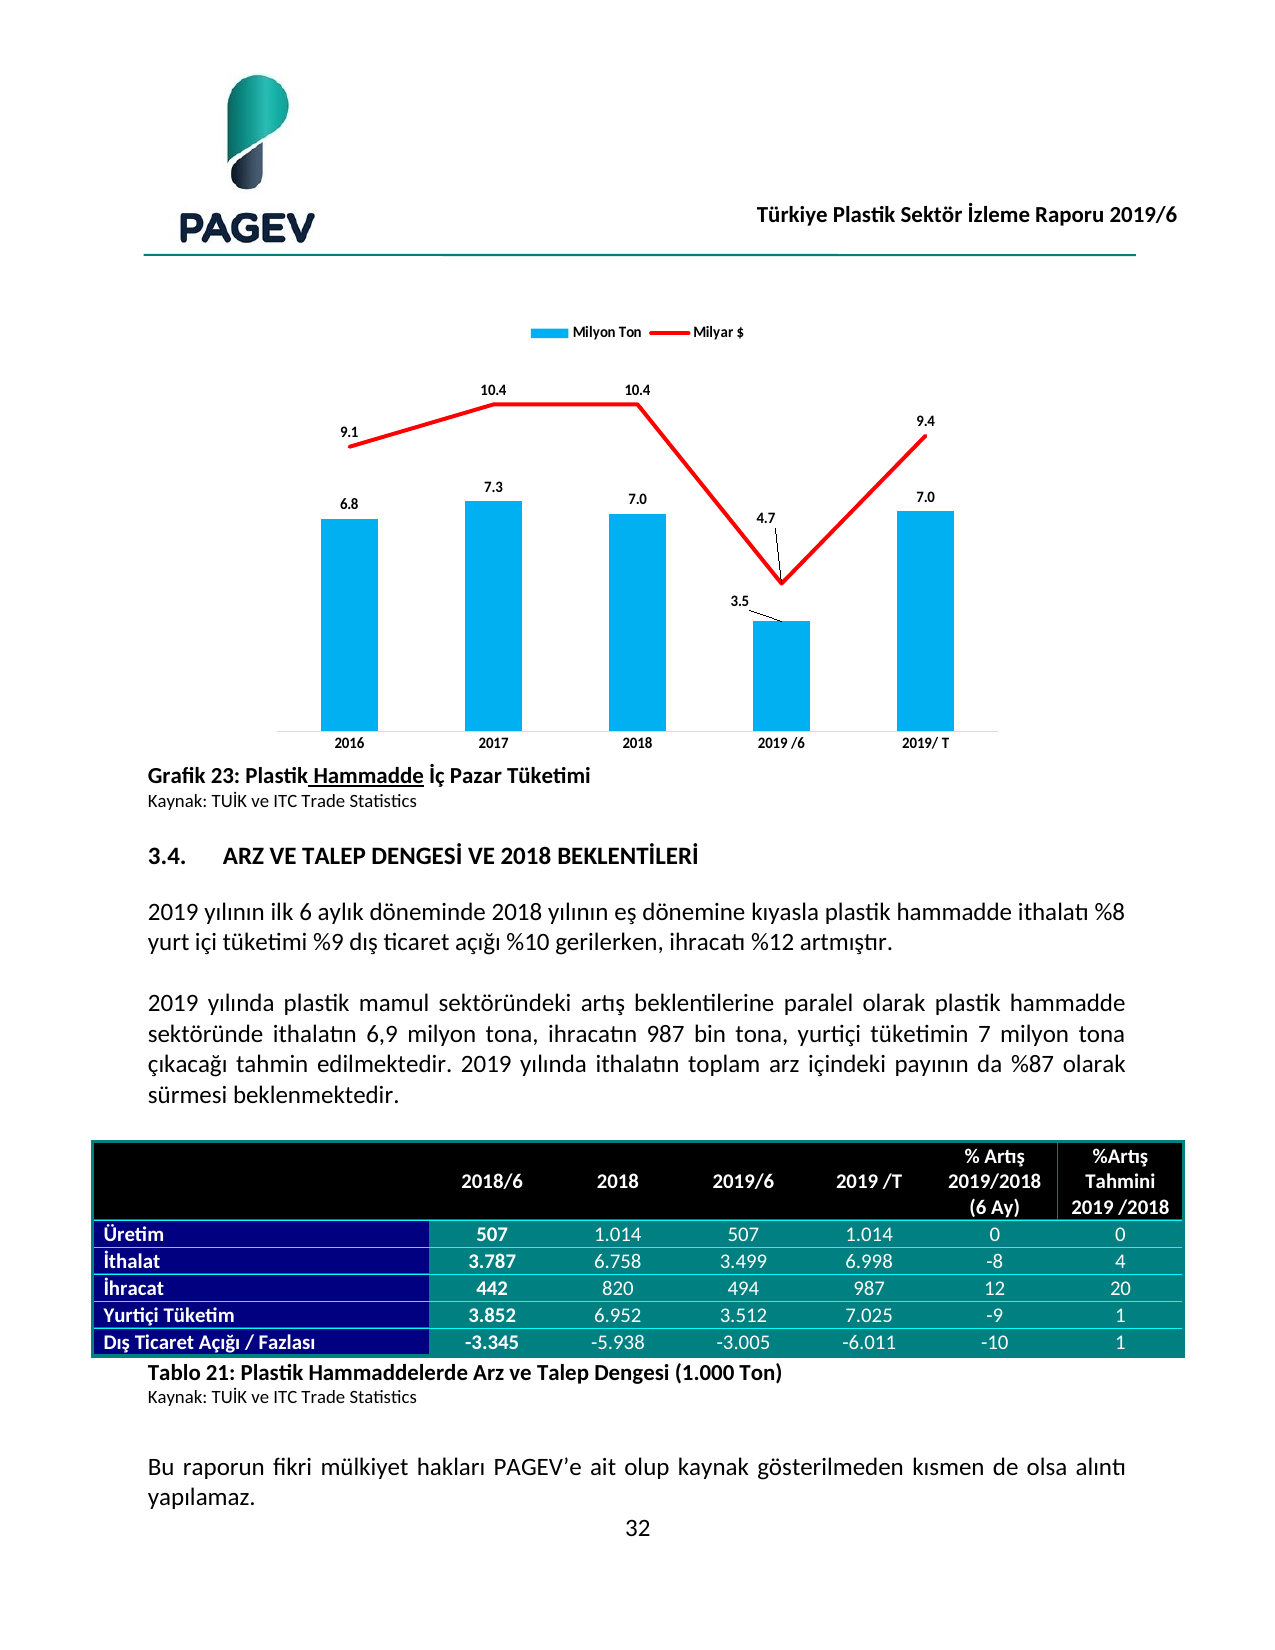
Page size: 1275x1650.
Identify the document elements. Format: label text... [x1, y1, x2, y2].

text 2019 yılının ilk 6 aylık döneminde 2018 yılının eş dönemine kıyasla plastik hammadde ithalatı %8 yurt içi tüketimi %9 dış ticaret açığı %10 gerilerken, ihracatı %12 artmıştır. [148, 896, 1127, 957]
table_cell Yurtiçi Tüketim [94, 1302, 429, 1327]
table_cell 494 [681, 1275, 806, 1301]
table_cell 12 [932, 1275, 1057, 1301]
table_header %Artış Tahmini 2019 /2018 [1058, 1143, 1182, 1219]
table_cell Üretim [94, 1221, 429, 1247]
table_cell 507 [681, 1221, 806, 1247]
table_cell 7.025 [806, 1302, 932, 1327]
table_header % Artış 2019/2018 (6 Ay) [932, 1143, 1057, 1219]
text Tablo 21: Plastik Hammaddelerde Arz ve Talep Dengesi (1.000 Ton) [148, 1358, 1127, 1386]
text 2019 yılında plastik mamul sektöründeki artış beklentilerine paralel olarak plastik hammadde sektöründe ithalatın 6,9 milyon tona, ihracatın 987 bin tona, yurtiçi tüketimin 7 milyon tona çıkacağı tahmin edilmektedir. 2019 yılında ithalatın toplam arz içindeki payının da %87 olarak sürmesi beklenmektedir. [148, 988, 1127, 1110]
table_cell 1 [1058, 1329, 1182, 1354]
picture [167, 73, 326, 244]
table_cell İthalat [94, 1248, 429, 1273]
text Kaynak: TUİK ve ITC Trade Statistics [148, 789, 1127, 812]
table_header 2019 /T [806, 1143, 932, 1219]
table_cell Dış Ticaret Açığı / Fazlası [94, 1329, 429, 1354]
table_cell -5.938 [555, 1329, 681, 1354]
table_cell -3.005 [681, 1329, 806, 1354]
table_cell -3.345 [429, 1329, 555, 1354]
list ARZ VE TALEP DENGESİ VE 2018 BEKLENTİLERİ [148, 840, 1127, 871]
table_cell -8 [932, 1248, 1057, 1273]
table_cell -10 [932, 1329, 1057, 1354]
table_cell 442 [429, 1275, 555, 1301]
table_cell 6.998 [806, 1248, 932, 1273]
table_cell 820 [555, 1275, 681, 1301]
table_cell 1.014 [555, 1221, 681, 1247]
table_header [94, 1143, 429, 1219]
table_cell 3.499 [681, 1248, 806, 1273]
table_cell 0 [1058, 1221, 1182, 1247]
table_cell 6.758 [555, 1248, 681, 1273]
table_cell 6.952 [555, 1302, 681, 1327]
table_cell 4 [1058, 1248, 1182, 1273]
table_cell 3.852 [429, 1302, 555, 1327]
table_cell 987 [806, 1275, 932, 1301]
table_cell İhracat [94, 1275, 429, 1301]
table_cell 1.014 [806, 1221, 932, 1247]
text Kaynak: TUİK ve ITC Trade Statistics [148, 1386, 1127, 1408]
table_cell 3.787 [429, 1248, 555, 1273]
table_cell 1 [1058, 1302, 1182, 1327]
table_cell -6.011 [806, 1329, 932, 1354]
table_header 2019/6 [681, 1143, 806, 1219]
text Grafik 23: Plastik Hammadde İç Pazar Tüketimi [148, 761, 1127, 789]
table_cell 3.512 [681, 1302, 806, 1327]
table_header 2018 [555, 1143, 681, 1219]
table_cell 0 [932, 1221, 1057, 1247]
table_cell 507 [429, 1221, 555, 1247]
table_cell 20 [1058, 1275, 1182, 1301]
table_cell -9 [932, 1302, 1057, 1327]
table_header 2018/6 [429, 1143, 555, 1219]
